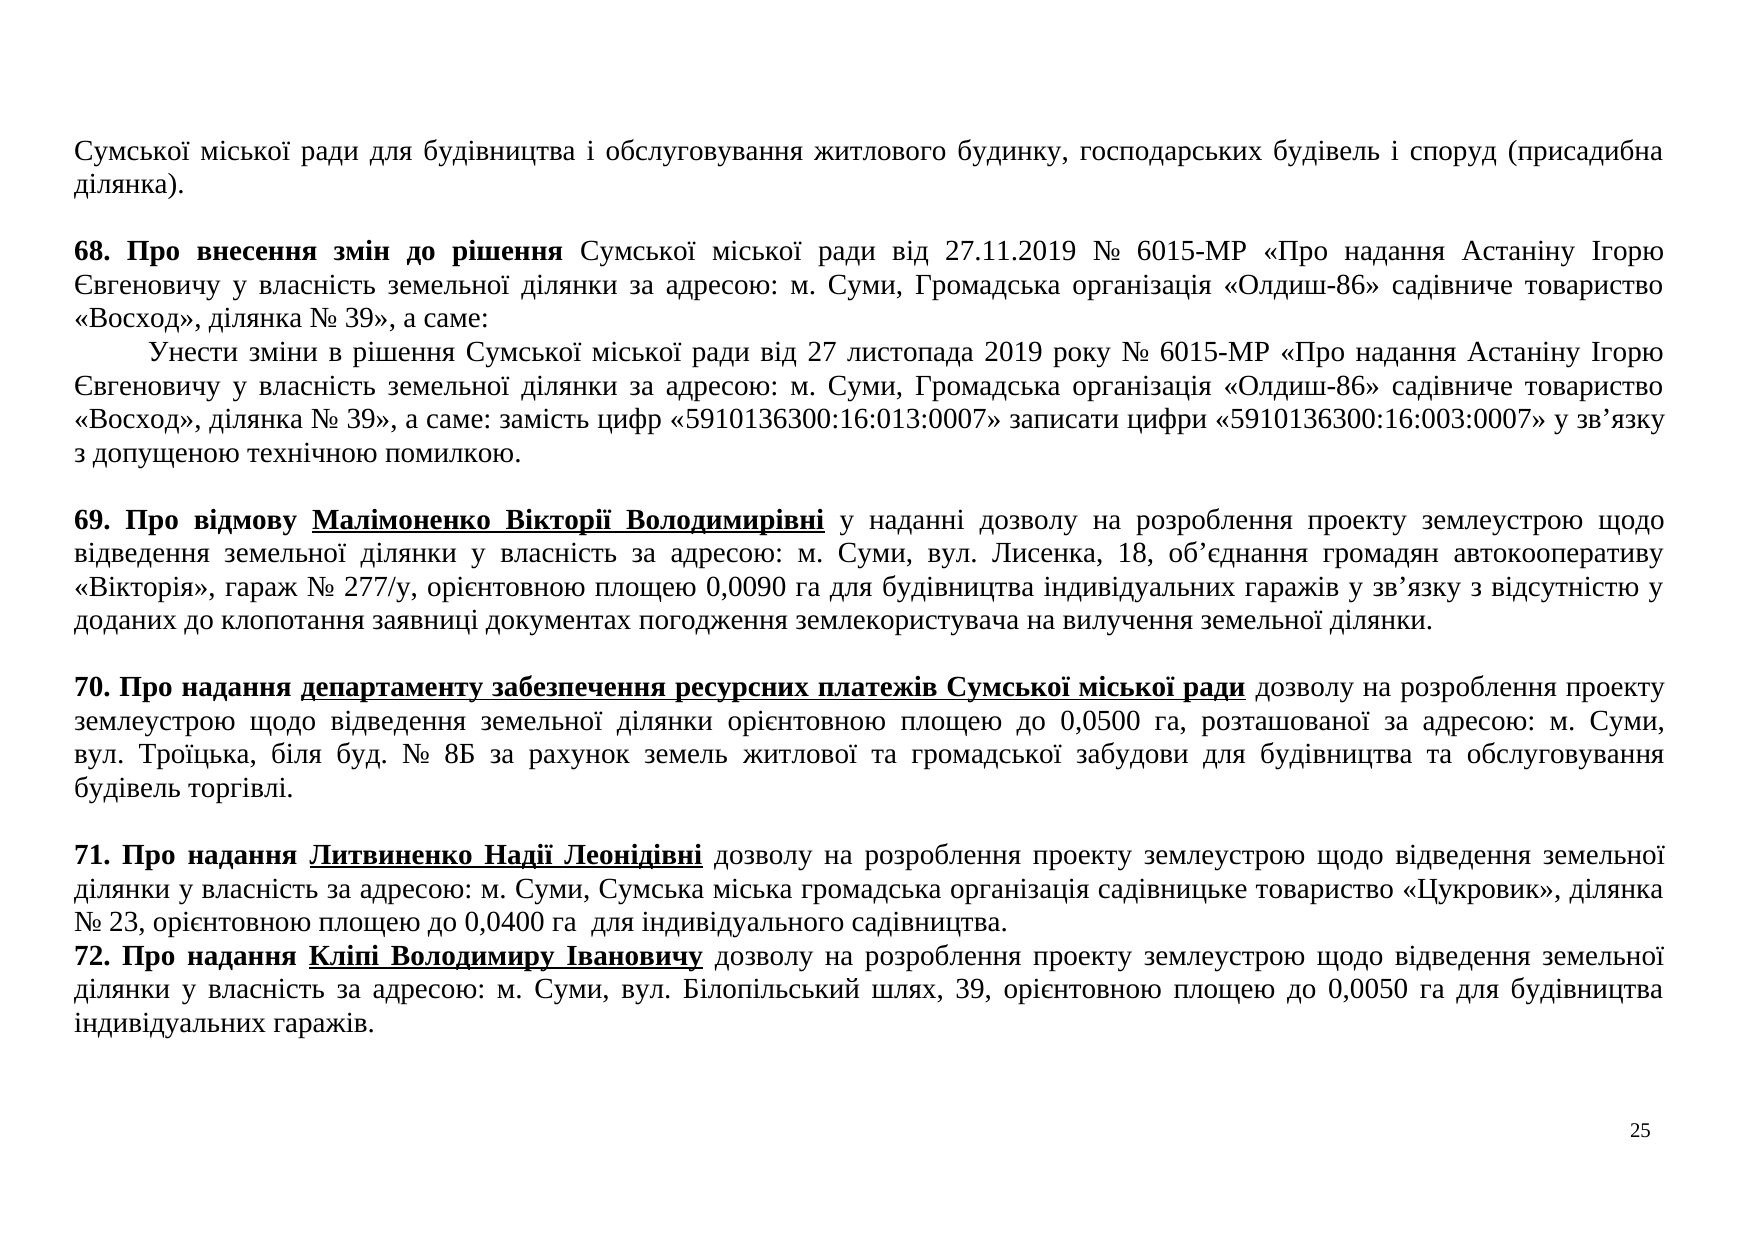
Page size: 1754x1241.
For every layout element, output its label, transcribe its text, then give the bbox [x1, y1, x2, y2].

text 72. Про надання Кліпі Володимиру Івановичу дозволу на розроблення проекту землеустрою щодо відведення земельної ділянки у власність за адресою: м. Суми, вул. Білопільський шлях, 39, орієнтовною площею до 0,0050 га для будівництва індивідуальних гаражів. [74, 938, 1665, 1038]
text 68. Про внесення змін до рішення Сумської міської ради від 27.11.2019 № 6015-МР «Про надання Астаніну Ігорю Євгеновичу у власність земельної ділянки за адресою: м. Суми, Громадська організація «Олдиш-86» садівниче товариство «Восход», ділянка № 39», а саме: [74, 233, 1665, 334]
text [74, 133, 1665, 200]
text Унести зміни в рішення Сумської міської ради від 27 листопада 2019 року № 6015-МР «Про надання Астаніну Ігорю Євгеновичу у власність земельної ділянки за адресою: м. Суми, Громадська організація «Олдиш-86» садівниче товариство «Восход», ділянка № 39», а саме: замість цифр «5910136300:16:013:0007» записати цифри «5910136300:16:003:0007» у зв’язку з допущеною технічною помилкою. [74, 334, 1665, 468]
text 70. Про надання департаменту забезпечення ресурсних платежів Сумської міської ради дозволу на розроблення проекту землеустрою щодо відведення земельної ділянки орієнтовною площею до 0,0500 га, розташованої за адресою: м. Суми, вул. Троїцька, біля буд. № 8Б за рахунок земель житлової та громадської забудови для будівництва та обслуговування будівель торгівлі. [74, 669, 1665, 804]
text 71. Про надання Литвиненко Надії Леонідівні дозволу на розроблення проекту землеустрою щодо відведення земельної ділянки у власність за адресою: м. Суми, Сумська міська громадська організація садівницьке товариство «Цукровик», ділянка № 23, орієнтовною площею до 0,0400 га для індивідуального садівництва. [74, 837, 1665, 938]
text 69. Про відмову Малімоненко Вікторії Володимирівні у наданні дозволу на розроблення проекту землеустрою щодо відведення земельної ділянки у власність за адресою: м. Суми, вул. Лисенка, 18, об’єднання громадян автокооперативу «Вікторія», гараж № 277/у, орієнтовною площею 0,0090 га для будівництва індивідуальних гаражів у зв’язку з відсутністю у доданих до клопотання заявниці документах погодження землекористувача на вилучення земельної ділянки. [74, 502, 1665, 636]
